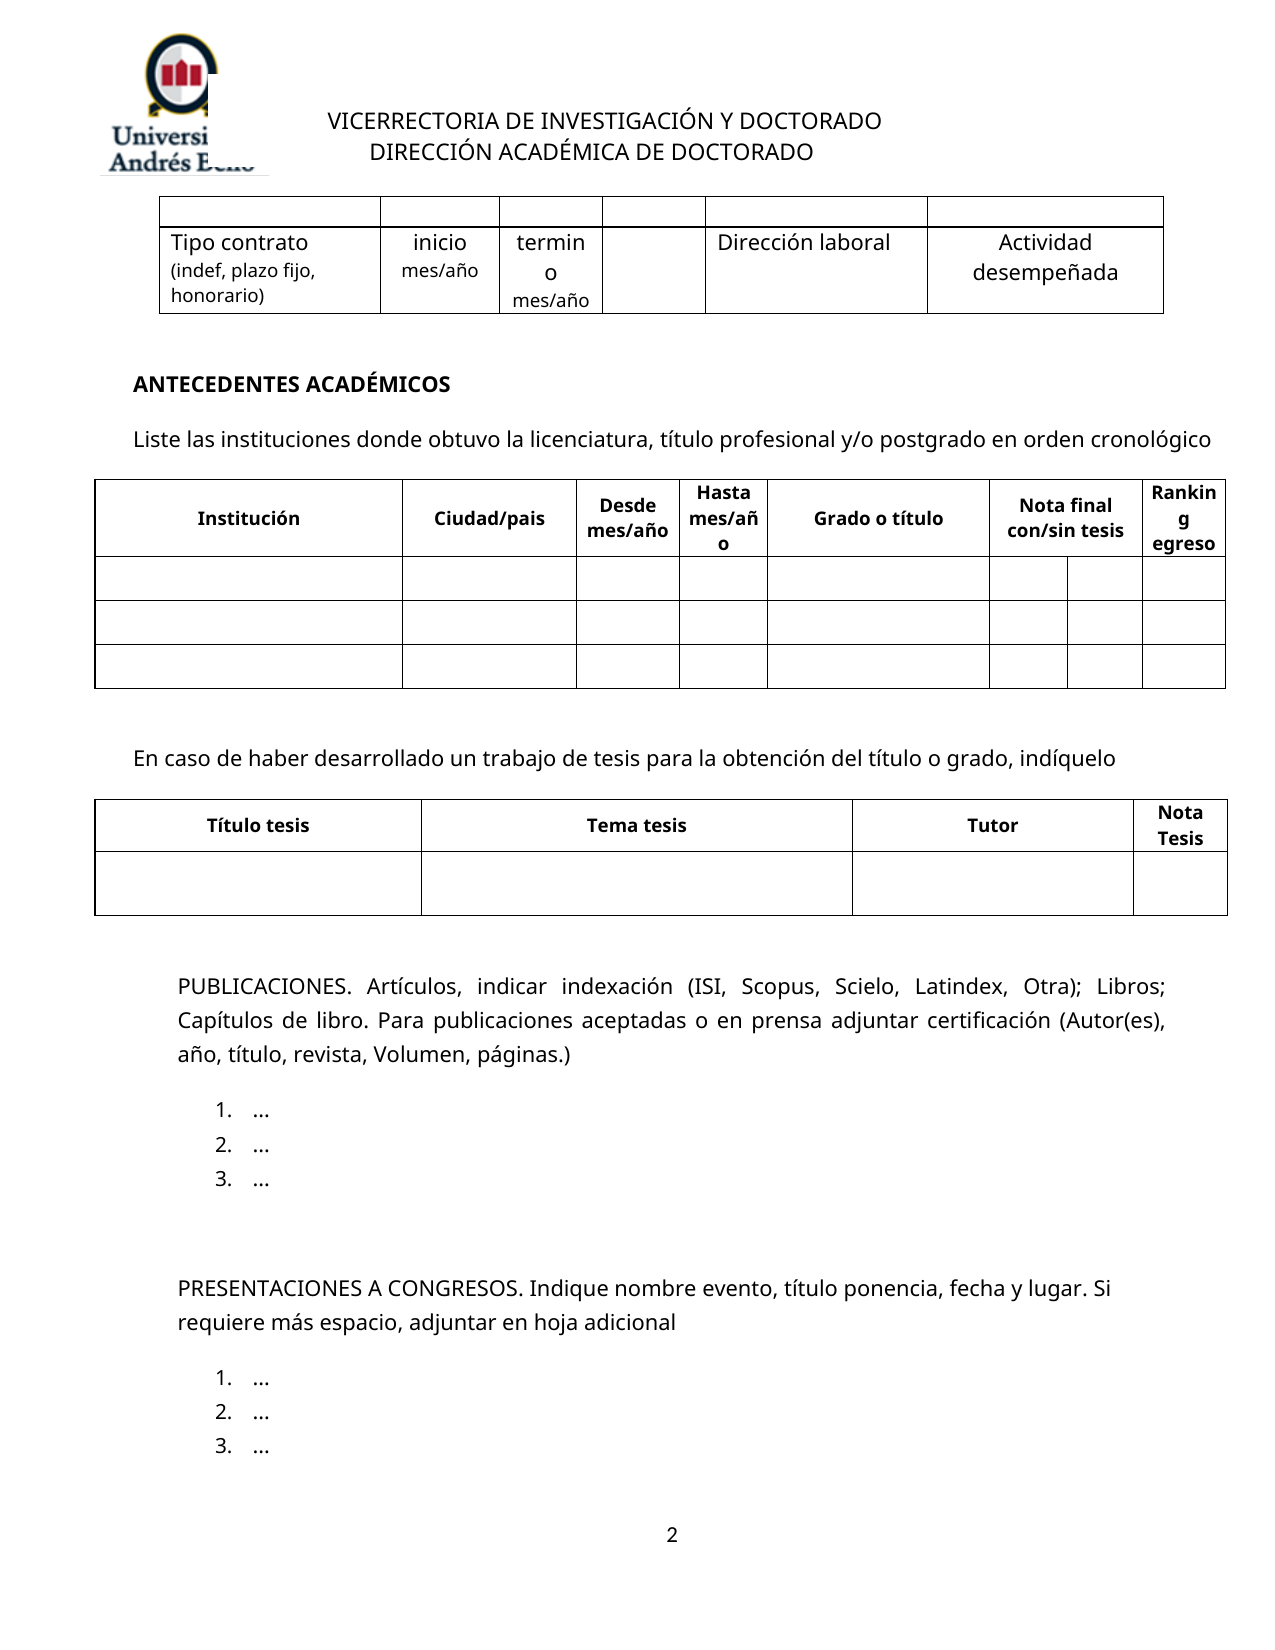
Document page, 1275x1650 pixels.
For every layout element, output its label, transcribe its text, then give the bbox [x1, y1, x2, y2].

table_cell [1143, 645, 1225, 687]
table_cell [603, 197, 705, 226]
table_header Tutor [853, 800, 1133, 851]
table_cell Tipo contrato (indef, plazo fijo, honorario) [160, 228, 380, 312]
table_cell termino mes/año [500, 228, 602, 312]
table_cell [577, 601, 679, 644]
table_cell [381, 197, 499, 226]
table_cell [403, 645, 576, 687]
table_cell [768, 645, 989, 687]
table_header Ciudad/pais [403, 480, 576, 556]
table_header Nota Tesis [1134, 800, 1227, 851]
list … [215, 1094, 1167, 1124]
table_cell [96, 852, 421, 915]
table_cell Dirección laboral [706, 228, 927, 312]
table_cell [403, 557, 576, 600]
list … [215, 1362, 1167, 1392]
table_cell [1143, 601, 1225, 644]
picture [100, 32, 270, 177]
table_cell [990, 601, 1067, 644]
table_cell [577, 557, 679, 600]
table_cell [500, 197, 602, 226]
table_cell [603, 228, 705, 312]
table_cell [680, 557, 767, 600]
table_cell [422, 852, 852, 915]
list … [215, 1396, 1167, 1426]
table_header Nota final con/sin tesis [990, 480, 1142, 556]
table_cell [680, 601, 767, 644]
table_cell [928, 197, 1163, 226]
table_header Grado o título [768, 480, 989, 556]
table_cell [1068, 557, 1142, 600]
table_cell [990, 645, 1067, 687]
text En caso de haber desarrollado un trabajo de tesis para la obtención del título o grado, indíquelo [133, 743, 1167, 773]
table_cell [1143, 557, 1225, 600]
list … [215, 1430, 1167, 1460]
table_cell [160, 197, 380, 226]
table_header Tema tesis [422, 800, 852, 851]
text PRESENTACIONES A CONGRESOS. Indique nombre evento, título ponencia, fecha y lugar. Si requiere más espacio, adjuntar en hoja adicional [177, 1273, 1167, 1337]
table_cell inicio mes/año [381, 228, 499, 312]
table_cell [706, 197, 927, 226]
text ANTECEDENTES ACADÉMICOS [133, 368, 1208, 398]
table_cell [96, 645, 402, 687]
table_cell [96, 601, 402, 644]
table_header Hasta mes/año [680, 480, 767, 556]
table_cell [1068, 645, 1142, 687]
table_cell [403, 601, 576, 644]
table_cell [768, 601, 989, 644]
list … [215, 1128, 1167, 1158]
table_header Ranking egreso [1143, 480, 1225, 556]
table_cell [96, 557, 402, 600]
table_header Título tesis [96, 800, 421, 851]
table_cell [853, 852, 1133, 915]
table_header Institución [96, 480, 402, 556]
table_cell [577, 645, 679, 687]
table_cell Actividad desempeñada [928, 228, 1163, 312]
table_cell [990, 557, 1067, 600]
list … [215, 1163, 1167, 1192]
text PUBLICACIONES. Artículos, indicar indexación (ISI, Scopus, Scielo, Latindex, Otra); Libros; Capítulos de libro. Para publicaciones aceptadas o en prensa adjuntar certificación (Autor(es), año, título, revista, Volumen, páginas.) [177, 971, 1167, 1069]
table_cell [1134, 852, 1227, 915]
table_cell [680, 645, 767, 687]
table_cell [1068, 601, 1142, 644]
table_cell [768, 557, 989, 600]
text Liste las instituciones donde obtuvo la licenciatura, título profesional y/o postgrado en orden cronológico [133, 423, 1223, 453]
table_header Desde mes/año [577, 480, 679, 556]
